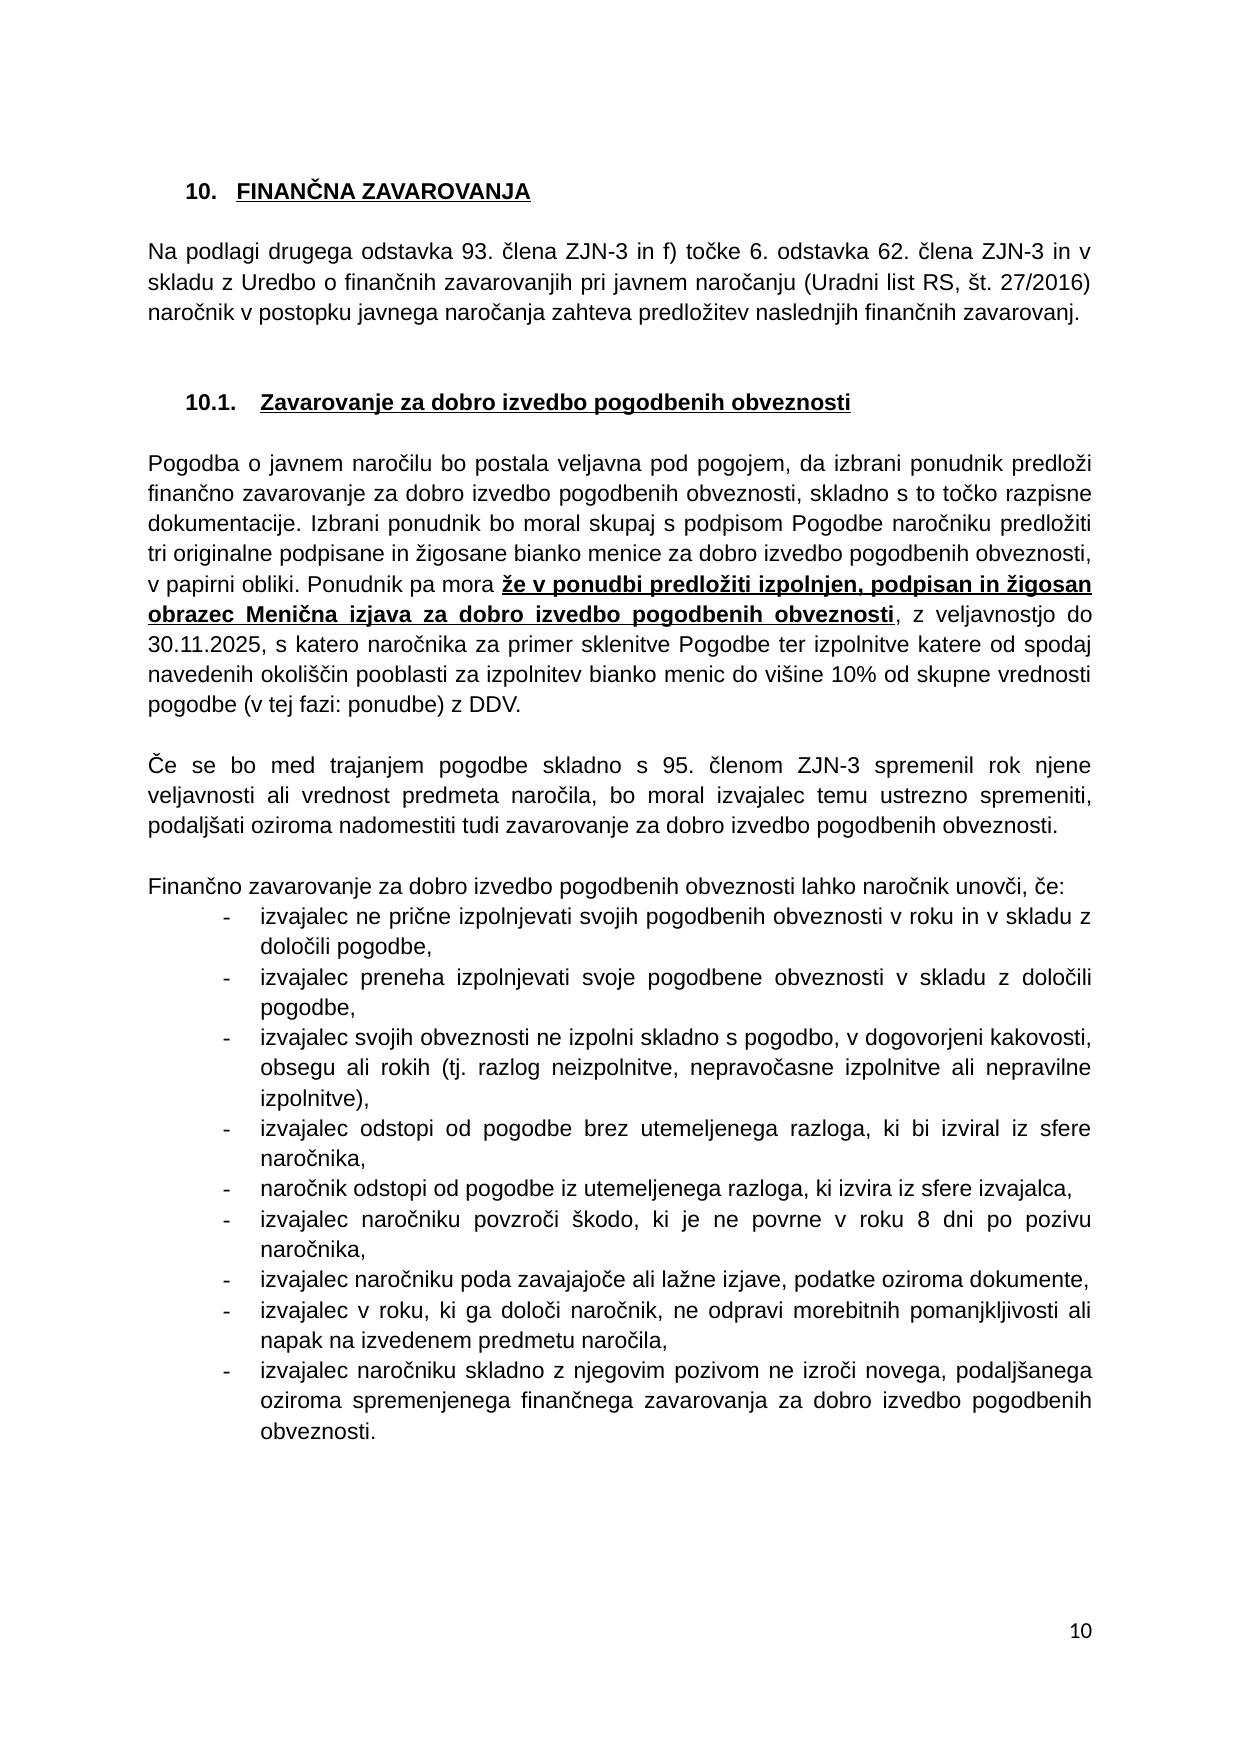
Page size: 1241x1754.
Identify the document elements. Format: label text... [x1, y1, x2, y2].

text Pogodba o javnem naročilu bo postala veljavna pod pogojem, da izbrani ponudnik predloži finančno zavarovanje za dobro izvedbo pogodbenih obveznosti, skladno s to točko razpisne dokumentacije. Izbrani ponudnik bo moral skupaj s podpisom Pogodbe naročniku predložiti tri originalne podpisane in žigosane bianko menice za dobro izvedbo pogodbenih obveznosti, v papirni obliki. Ponudnik pa mora že v ponudbi predložiti izpolnjen, podpisan in žigosan obrazec Menična izjava za dobro izvedbo pogodbenih obveznosti, z veljavnostjo do 30.11.2025, s katero naročnika za primer sklenitve Pogodbe ter izpolnitve katere od spodaj navedenih okoliščin pooblasti za izpolnitev bianko menic do višine 10% od skupne vrednosti pogodbe (v tej fazi: ponudbe) z DDV. [148, 506, 1092, 718]
text Na podlagi drugega odstavka 93. člena ZJN-3 in f) točke 6. odstavka 62. člena ZJN-3 in v skladu z Uredbo o finančnih zavarovanjih pri javnem naročanju (Uradni list RS, št. 27/2016) naročnik v postopku javnega naročanja zahteva predložitev naslednjih finančnih zavarovanj. [148, 238, 1092, 325]
list izvajalec naročniku povzroči škodo, ki je ne povrne v roku 8 dni po pozivu naročnika, [223, 1206, 1092, 1262]
list naročnik odstopi od pogodbe iz utemeljenega razloga, ki izvira iz sfere izvajalca, [223, 1175, 1092, 1202]
subtitle FINANČNA ZAVAROVANJA [185, 178, 1092, 204]
list izvajalec ne prične izpolnjevati svojih pogodbenih obveznosti v roku in v skladu z določili pogodbe, [223, 903, 1092, 959]
list izvajalec naročniku poda zavajajoče ali lažne izjave, podatke oziroma dokumente, [223, 1266, 1092, 1293]
list izvajalec svojih obveznosti ne izpolni skladno s pogodbo, v dogovorjeni kakovosti, obsegu ali rokih (tj. razlog neizpolnitve, nepravočasne izpolnitve ali nepravilne izpolnitve), [223, 1024, 1092, 1111]
list izvajalec naročniku skladno z njegovim pozivom ne izroči novega, podaljšanega oziroma spremenjenega finančnega zavarovanja za dobro izvedbo pogodbenih obveznosti. [223, 1357, 1092, 1444]
text Finančno zavarovanje za dobro izvedbo pogodbenih obveznosti lahko naročnik unovči, če: [148, 873, 1092, 899]
subtitle Zavarovanje za dobro izvedbo pogodbenih obveznosti [185, 389, 1092, 416]
list izvajalec preneha izpolnjevati svoje pogodbene obveznosti v skladu z določili pogodbe, [223, 963, 1092, 1020]
list izvajalec v roku, ki ga določi naročnik, ne odpravi morebitnih pomanjkljivosti ali napak na izvedenem predmetu naročila, [223, 1297, 1092, 1353]
list izvajalec odstopi od pogodbe brez utemeljenega razloga, ki bi izviral iz sfere naročnika, [223, 1115, 1092, 1171]
text Če se bo med trajanjem pogodbe skladno s 95. členom ZJN-3 spremenil rok njene veljavnosti ali vrednost predmeta naročila, bo moral izvajalec temu ustrezno spremeniti, podaljšati oziroma nadomestiti tudi zavarovanje za dobro izvedbo pogodbenih obveznosti. [148, 752, 1092, 839]
